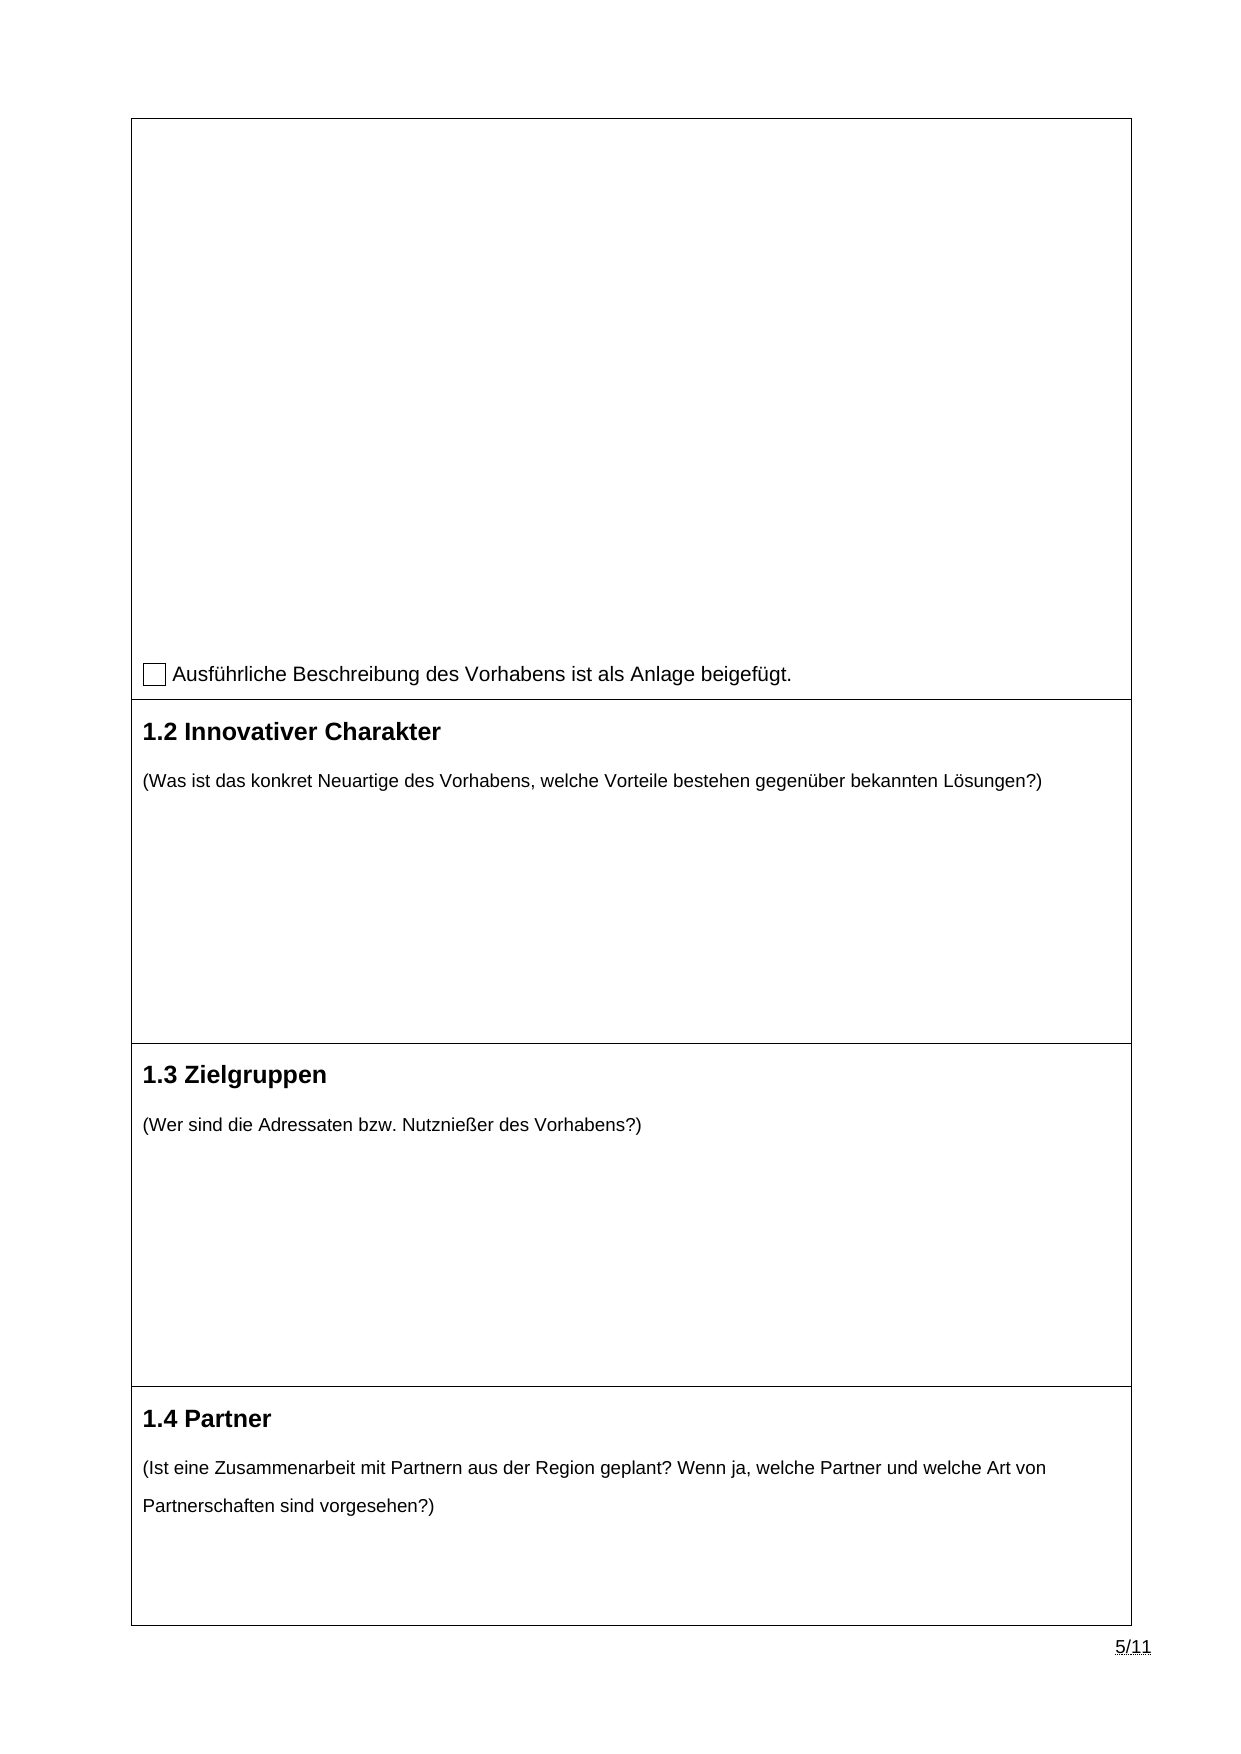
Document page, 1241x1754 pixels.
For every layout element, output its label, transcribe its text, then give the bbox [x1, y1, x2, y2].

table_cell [132, 119, 1131, 699]
table_cell 1.3 Zielgruppen (Wer sind die Adressaten bzw. Nutznießer des Vorhabens?) [132, 1044, 1131, 1386]
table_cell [132, 1387, 1131, 1625]
table_cell 1.2 Innovativer Charakter (Was ist das konkret Neuartige des Vorhabens, welche Vorteile bestehen gegenüber bekannten Lösungen?) [132, 700, 1131, 1043]
